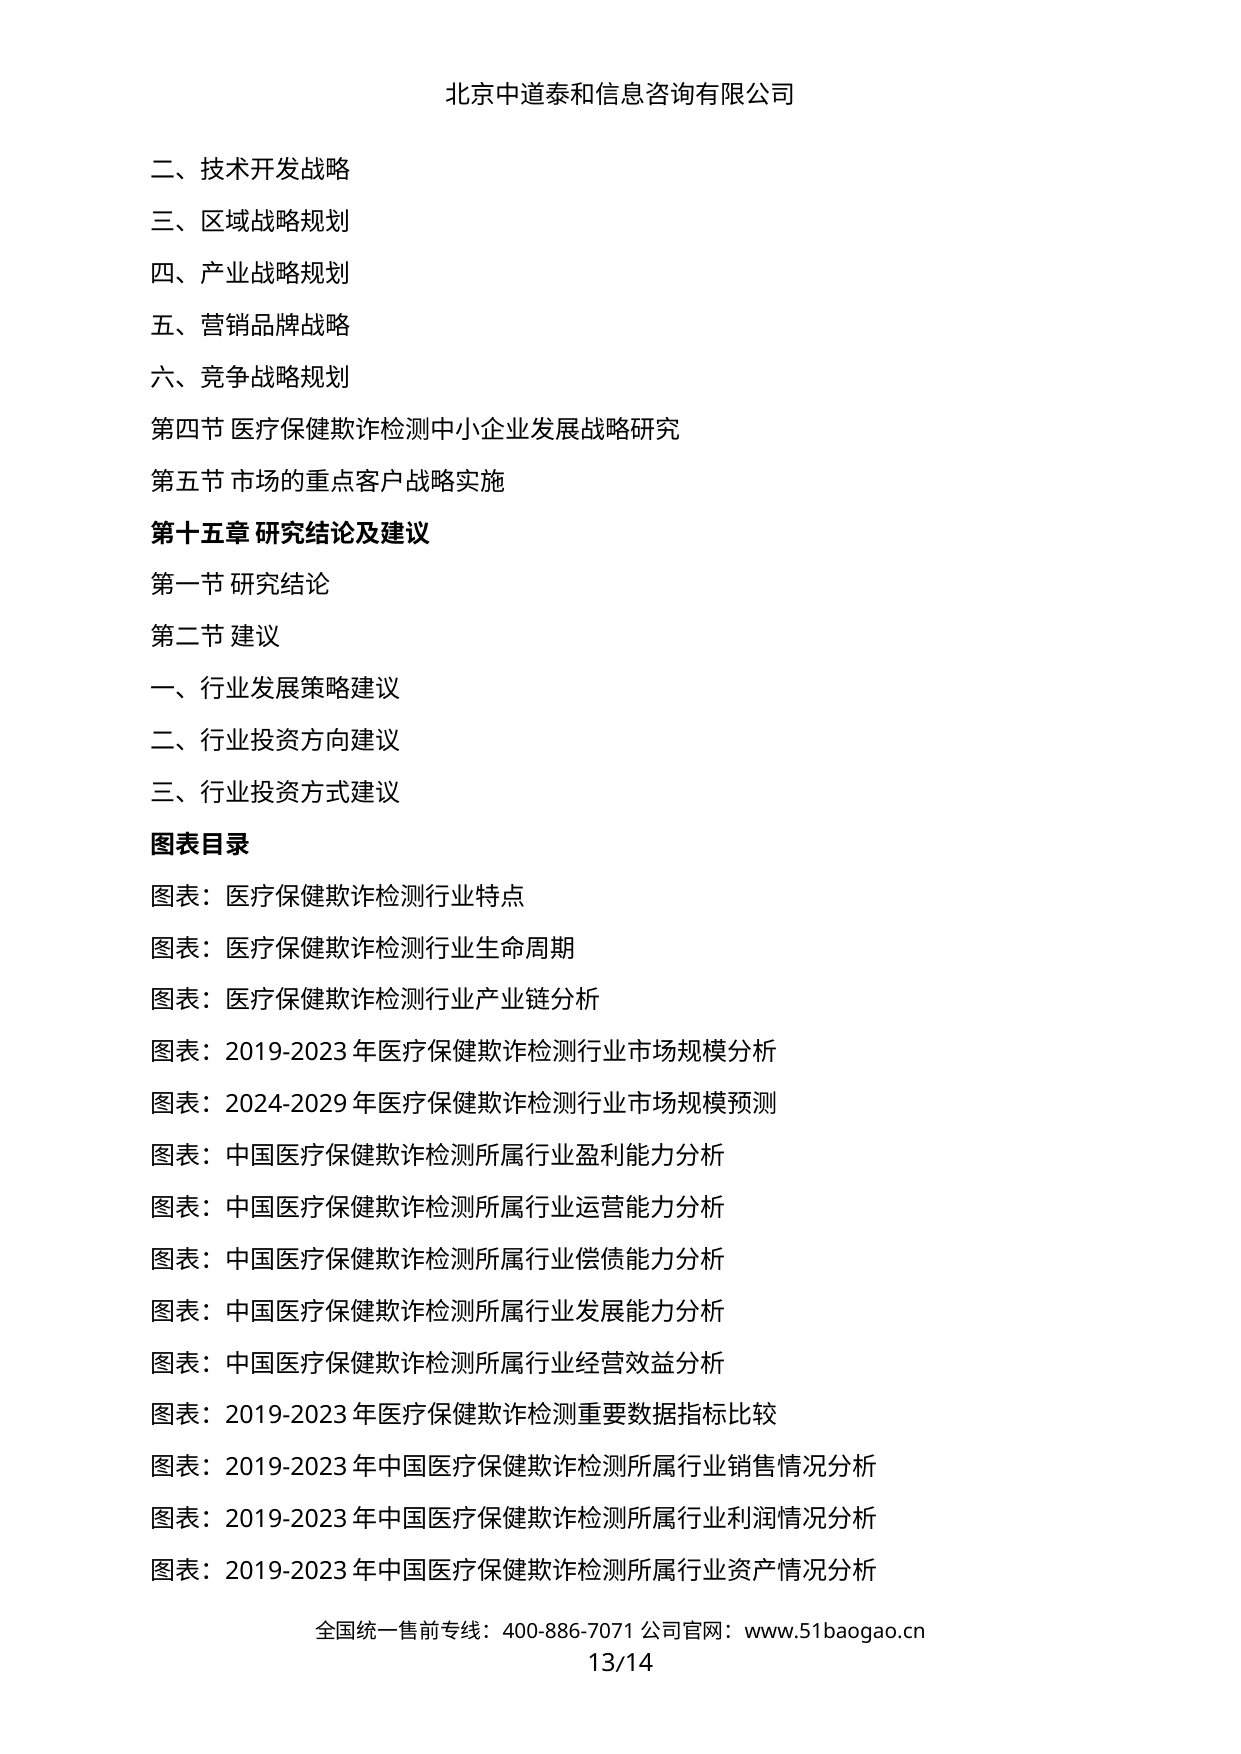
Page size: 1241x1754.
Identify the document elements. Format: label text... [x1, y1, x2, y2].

text 图表：2019-2023年医疗保健欺诈检测重要数据指标比较 [150, 1395, 1090, 1431]
text 图表：2019-2023年医疗保健欺诈检测行业市场规模分析 [150, 1032, 1090, 1068]
text 图表：中国医疗保健欺诈检测所属行业盈利能力分析 [150, 1136, 1090, 1172]
text 第二节 建议 [150, 617, 1090, 653]
text 图表：2024-2029年医疗保健欺诈检测行业市场规模预测 [150, 1084, 1090, 1120]
text 图表：2019-2023年中国医疗保健欺诈检测所属行业销售情况分析 [150, 1447, 1090, 1483]
text 三、区域战略规划 [150, 202, 1090, 238]
text 四、产业战略规划 [150, 254, 1090, 290]
text 六、竞争战略规划 [150, 357, 1090, 394]
text 第十五章 研究结论及建议 [150, 513, 1090, 549]
text 第四节 医疗保健欺诈检测中小企业发展战略研究 [150, 409, 1090, 446]
text 二、行业投资方向建议 [150, 721, 1090, 757]
text 图表：医疗保健欺诈检测行业特点 [150, 876, 1090, 912]
text 图表目录 [150, 824, 1090, 861]
text 图表：中国医疗保健欺诈检测所属行业运营能力分析 [150, 1187, 1090, 1224]
text 图表：医疗保健欺诈检测行业生命周期 [150, 928, 1090, 964]
text 图表：中国医疗保健欺诈检测所属行业偿债能力分析 [150, 1239, 1090, 1276]
text 三、行业投资方式建议 [150, 772, 1090, 809]
text 图表：2019-2023年中国医疗保健欺诈检测所属行业利润情况分析 [150, 1499, 1090, 1535]
text 图表：2019-2023年中国医疗保健欺诈检测所属行业资产情况分析 [150, 1551, 1090, 1587]
text 二、技术开发战略 [150, 150, 1090, 186]
text 图表：中国医疗保健欺诈检测所属行业发展能力分析 [150, 1291, 1090, 1327]
text 第五节 市场的重点客户战略实施 [150, 461, 1090, 497]
text 一、行业发展策略建议 [150, 669, 1090, 705]
text 图表：医疗保健欺诈检测行业产业链分析 [150, 980, 1090, 1016]
text 五、营销品牌战略 [150, 306, 1090, 342]
text 图表：中国医疗保健欺诈检测所属行业经营效益分析 [150, 1343, 1090, 1379]
text 第一节 研究结论 [150, 565, 1090, 601]
